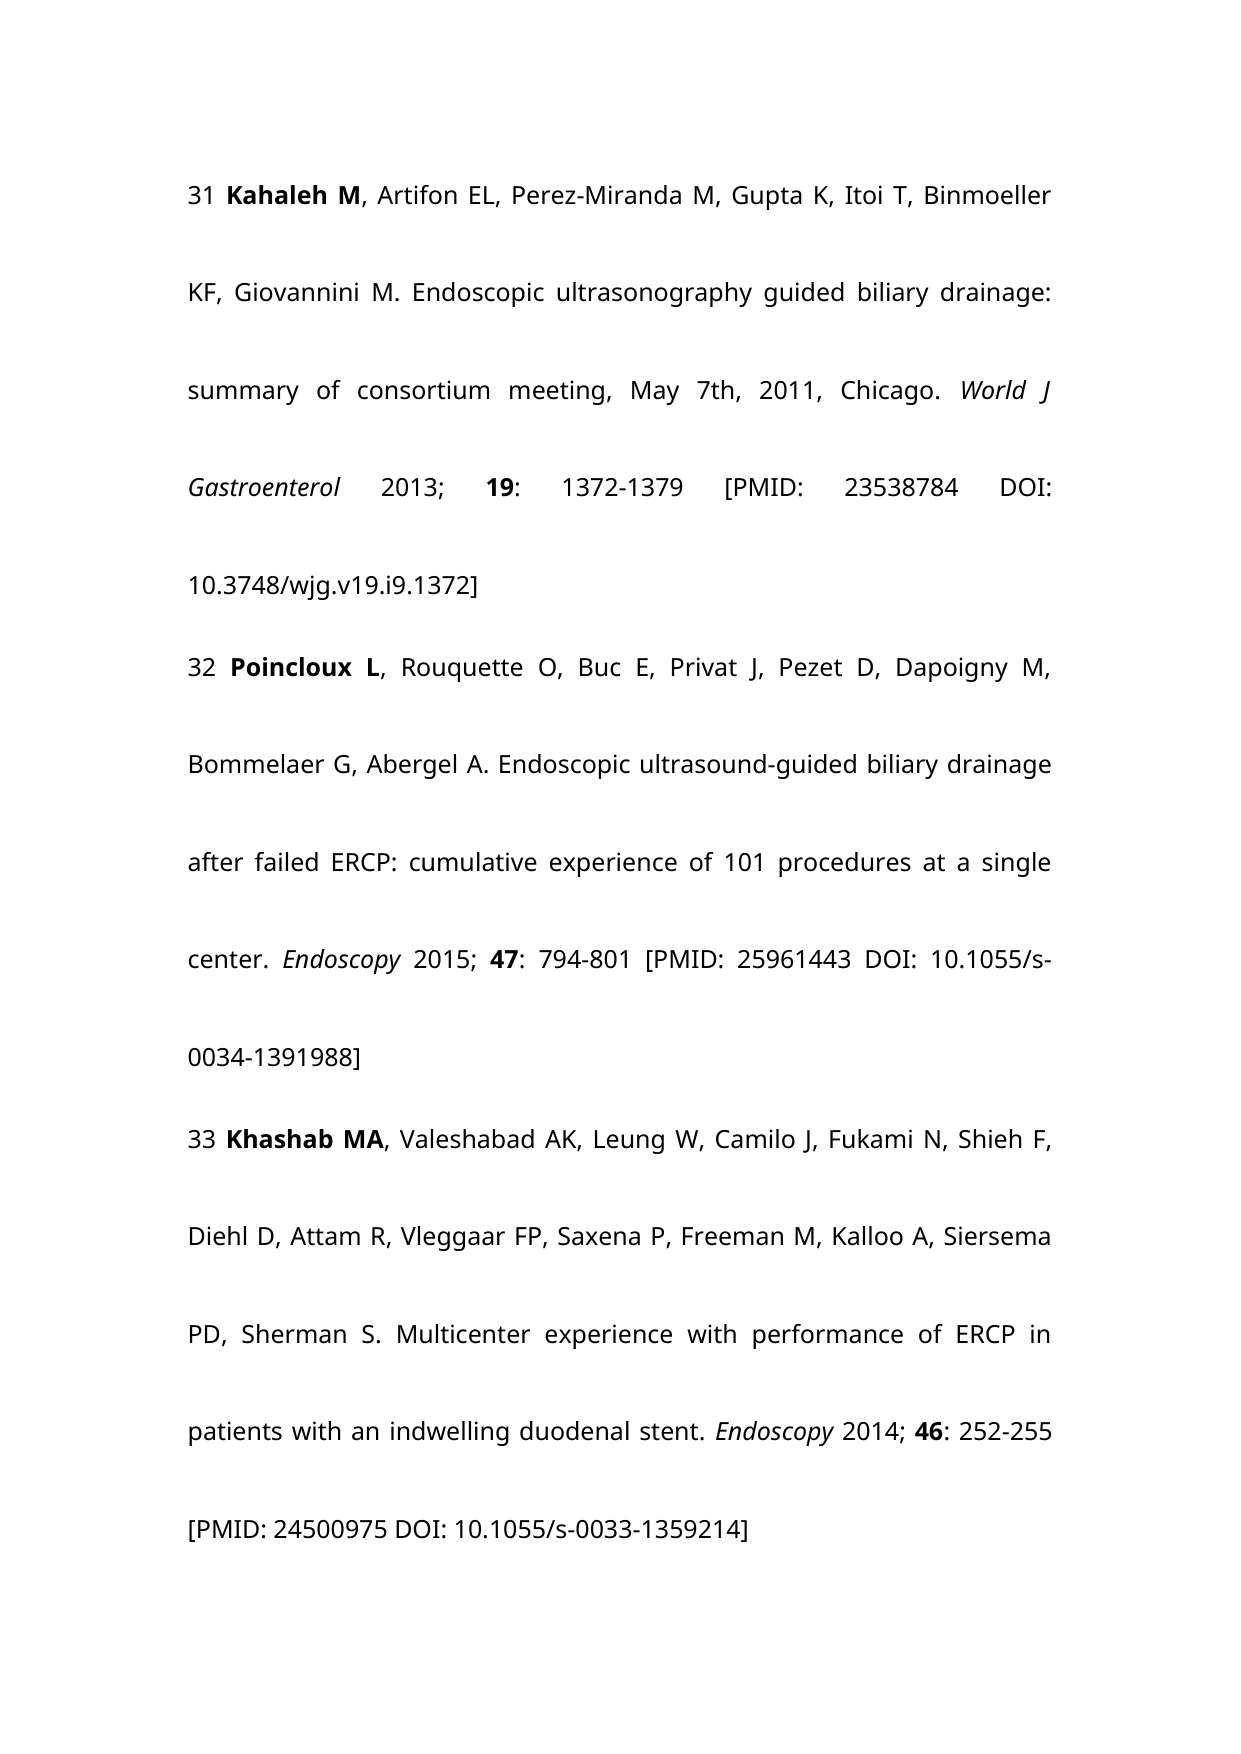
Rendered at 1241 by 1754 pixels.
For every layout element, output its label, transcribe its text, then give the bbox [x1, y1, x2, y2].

text 32 Poincloux L, Rouquette O, Buc E, Privat J, Pezet D, Dapoigny M, Bommelaer G, Abergel A. Endoscopic ultrasound-guided biliary drainage after failed ERCP: cumulative experience of 101 procedures at a single center. Endoscopy 2015; 47: 794-801 [PMID: 25961443 DOI: 10.1055/s-0034-1391988] [187, 634, 1053, 1089]
text 33 Khashab MA, Valeshabad AK, Leung W, Camilo J, Fukami N, Shieh F, Diehl D, Attam R, Vleggaar FP, Saxena P, Freeman M, Kalloo A, Siersema PD, Sherman S. Multicenter experience with performance of ERCP in patients with an indwelling duodenal stent. Endoscopy 2014; 46: 252-255 [PMID: 24500975 DOI: 10.1055/s-0033-1359214] [187, 1106, 1053, 1561]
text 31 Kahaleh M, Artifon EL, Perez-Miranda M, Gupta K, Itoi T, Binmoeller KF, Giovannini M. Endoscopic ultrasonography guided biliary drainage: summary of consortium meeting, May 7th, 2011, Chicago. World J Gastroenterol 2013; 19: 1372-1379 [PMID: 23538784 DOI: 10.3748/wjg.v19.i9.1372] [187, 162, 1053, 617]
